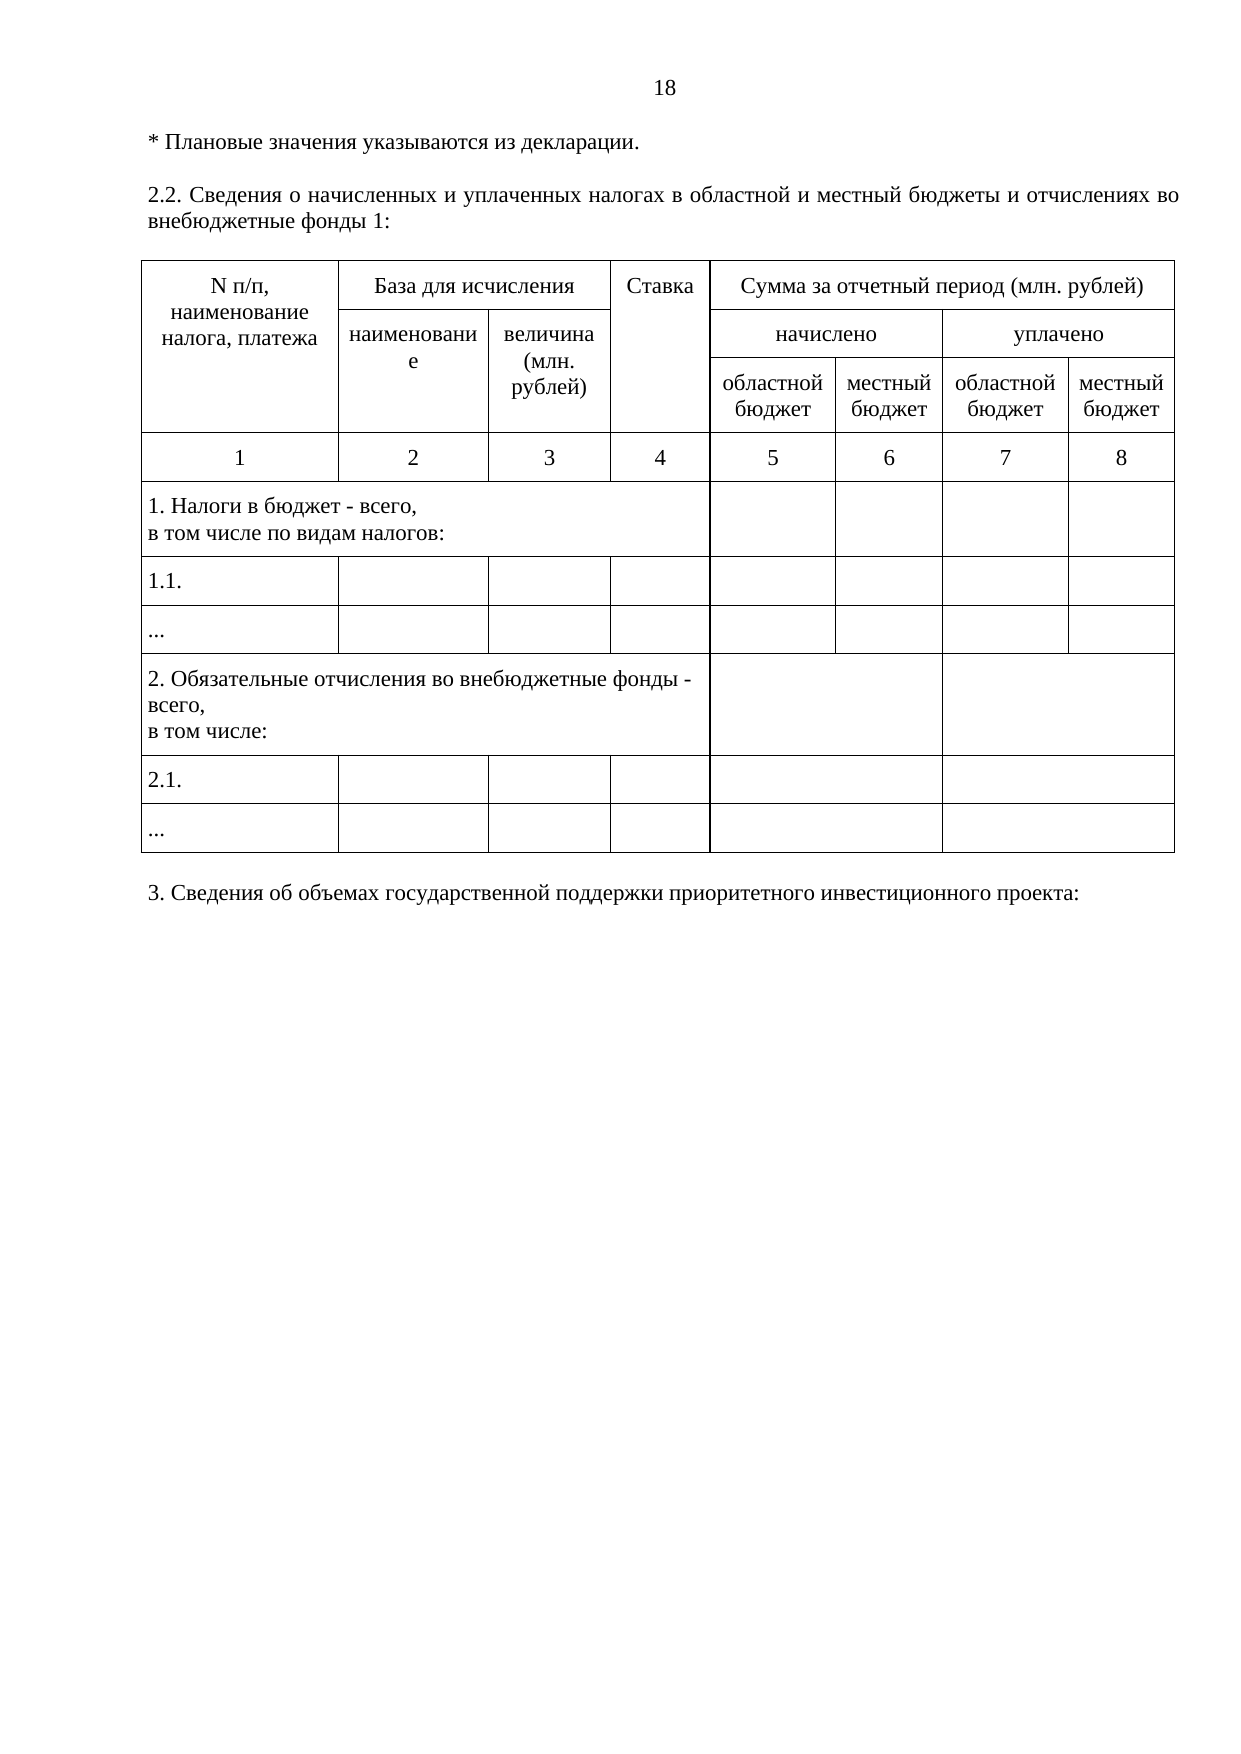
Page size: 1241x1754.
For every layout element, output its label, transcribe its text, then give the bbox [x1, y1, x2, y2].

table_cell [1069, 606, 1174, 653]
table_cell [1069, 482, 1174, 556]
table_cell [611, 756, 709, 803]
table_header Ставка [611, 261, 709, 432]
table_cell [611, 557, 709, 604]
table_cell [711, 557, 835, 604]
table_cell [836, 482, 942, 556]
table_cell 2 [339, 433, 488, 481]
table_cell [711, 654, 942, 754]
table_cell [339, 756, 488, 803]
table_cell 4 [611, 433, 709, 481]
table_cell [711, 482, 835, 556]
table_cell [339, 557, 488, 604]
text 2.2. Сведения о начисленных и уплаченных налогах в областной и местный бюджеты и отчислениях во внебюджетные фонды 1: [148, 181, 1181, 234]
table_cell [943, 756, 1174, 803]
table_cell [943, 557, 1068, 604]
table_cell 8 [1069, 433, 1174, 481]
table_cell 1 [142, 433, 338, 481]
table_cell величина (млн. рублей) [489, 310, 610, 432]
table_header Сумма за отчетный период (млн. рублей) [711, 261, 1174, 309]
table_cell 7 [943, 433, 1068, 481]
table_cell областной бюджет [711, 358, 835, 432]
table_cell [489, 804, 610, 852]
table_cell уплачено [943, 310, 1174, 357]
table_cell [489, 756, 610, 803]
table_cell 2. Обязательные отчисления во внебюджетные фонды - всего, в том числе: [142, 654, 709, 754]
table_cell [339, 804, 488, 852]
table_header N п/п, наименование налога, платежа [142, 261, 338, 432]
table_cell 6 [836, 433, 942, 481]
table_cell [611, 804, 709, 852]
table_cell 3 [489, 433, 610, 481]
table_cell [711, 756, 942, 803]
table_cell [943, 482, 1068, 556]
table_cell наименование [339, 310, 488, 432]
table_cell 1.1. [142, 557, 338, 604]
table_cell местный бюджет [836, 358, 942, 432]
table_cell [489, 606, 610, 653]
table_cell [836, 557, 942, 604]
table_cell [943, 654, 1174, 754]
table_cell [943, 606, 1068, 653]
table_cell [943, 804, 1174, 852]
table_cell [711, 606, 835, 653]
table_cell местный бюджет [1069, 358, 1174, 432]
table_cell областной бюджет [943, 358, 1068, 432]
table_cell 2.1. [142, 756, 338, 803]
table_cell [711, 804, 942, 852]
table_cell 5 [711, 433, 835, 481]
table_cell [611, 606, 709, 653]
table_cell [836, 606, 942, 653]
table_cell [489, 557, 610, 604]
text 3. Сведения об объемах государственной поддержки приоритетного инвестиционного проекта: [148, 879, 1181, 906]
table_cell ... [142, 804, 338, 852]
table_cell [339, 606, 488, 653]
text * Плановые значения указываются из декларации. [148, 128, 1181, 154]
table_cell начислено [711, 310, 942, 357]
table_header База для исчисления [339, 261, 610, 309]
table_cell 1. Налоги в бюджет - всего, в том числе по видам налогов: [142, 482, 709, 556]
table_cell [1069, 557, 1174, 604]
table_cell ... [142, 606, 338, 653]
